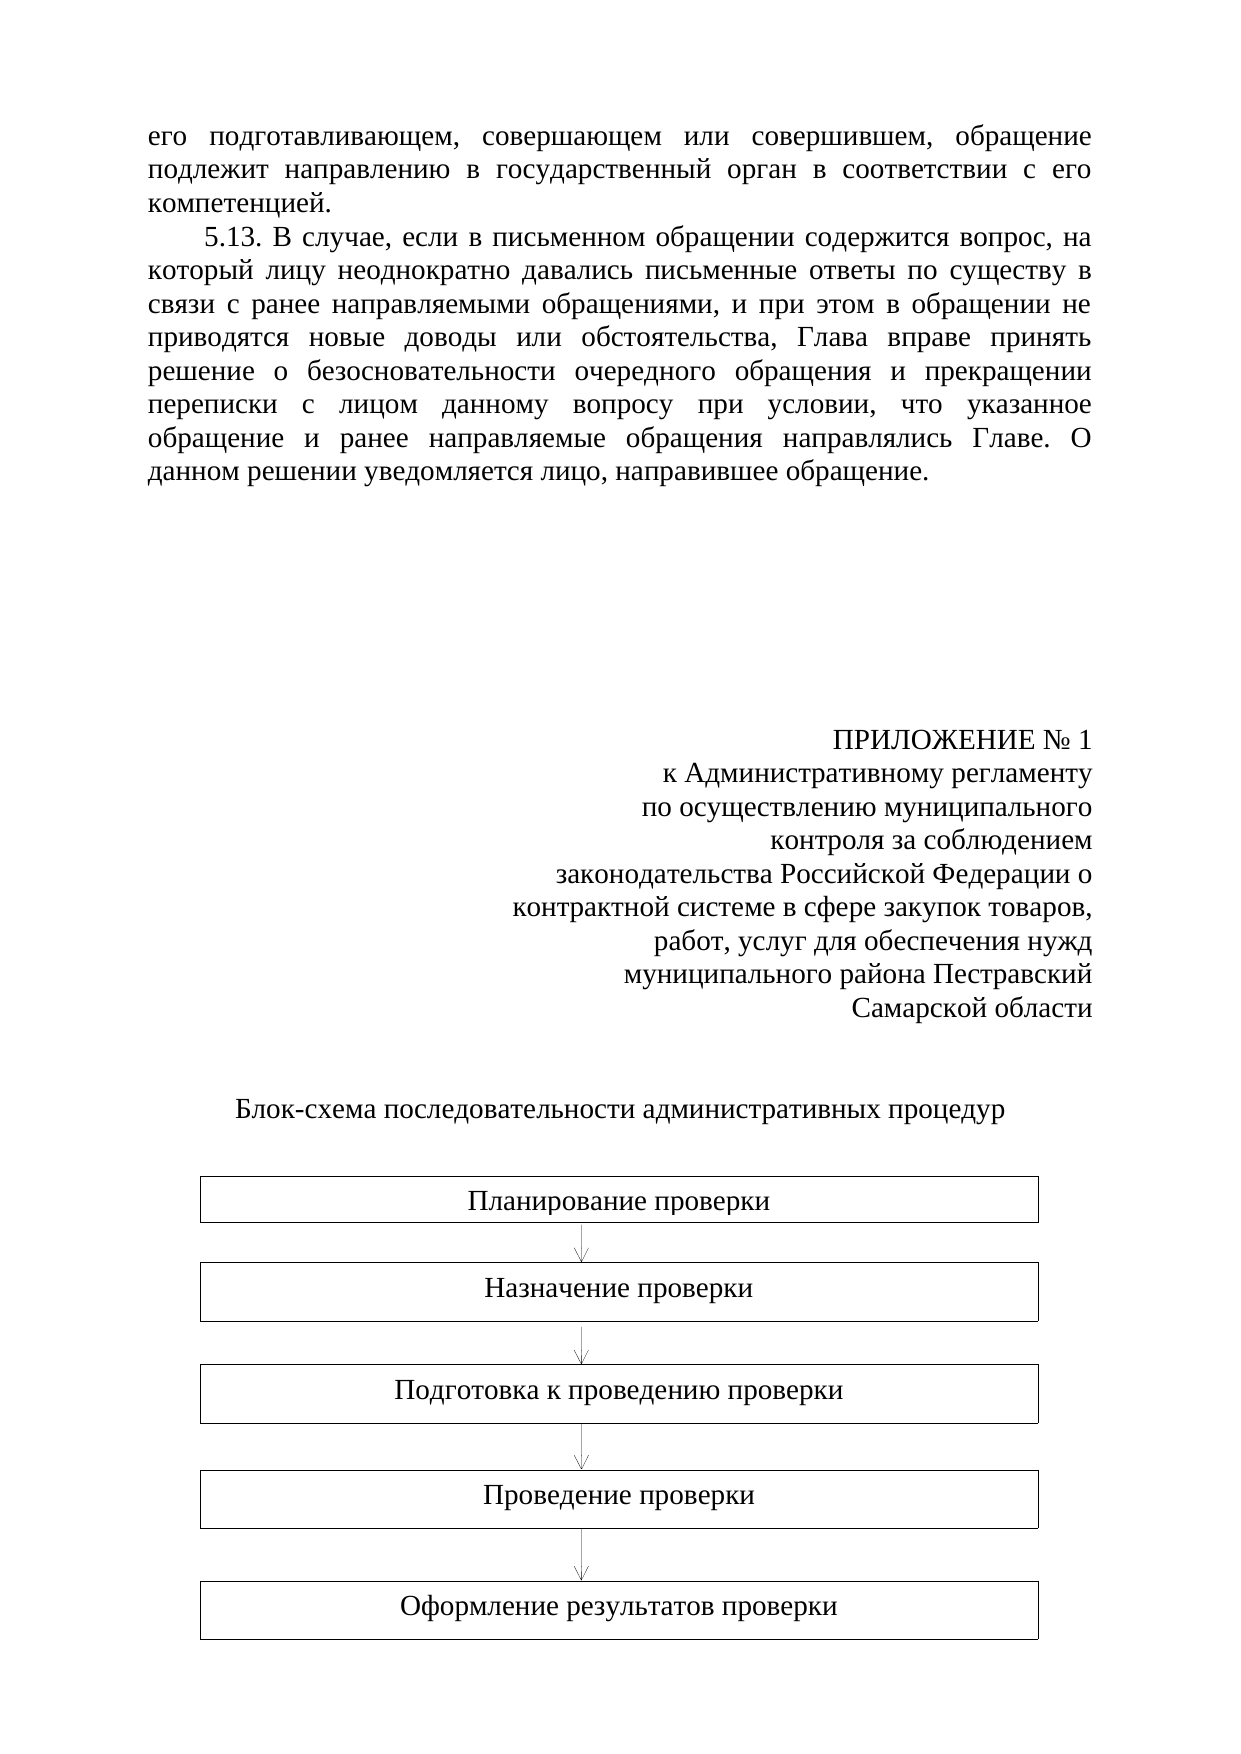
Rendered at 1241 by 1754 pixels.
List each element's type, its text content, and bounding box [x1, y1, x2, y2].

text контрактной системе в сфере закупок товаров, [148, 889, 1092, 923]
text 5.13. В случае, если в письменном обращении содержится вопрос, на который лицу неоднократно давались письменные ответы по существу в связи с ранее направляемыми обращениями, и при этом в обращении не приводятся новые доводы или обстоятельства, Глава вправе принять решение о безосновательности очередного обращения и прекращении переписки с лицом данному вопросу при условии, что указанное обращение и ранее направляемые обращения направлялись Главе. О данном решении уведомляется лицо, направившее обращение. [148, 219, 1092, 487]
text ПРИЛОЖЕНИЕ № 1 [148, 722, 1092, 755]
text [148, 118, 1092, 219]
text Самарской области [148, 990, 1092, 1024]
text к Административному регламенту [148, 755, 1092, 789]
text законодательства Российской Федерации о [148, 856, 1092, 889]
text Блок-схема последовательности административных процедур [148, 1091, 1092, 1124]
text по осуществлению муниципального [148, 789, 1092, 822]
text контроля за соблюдением [148, 822, 1092, 856]
text работ, услуг для обеспечения нужд [148, 923, 1092, 957]
text муниципального района Пестравский [148, 957, 1092, 990]
